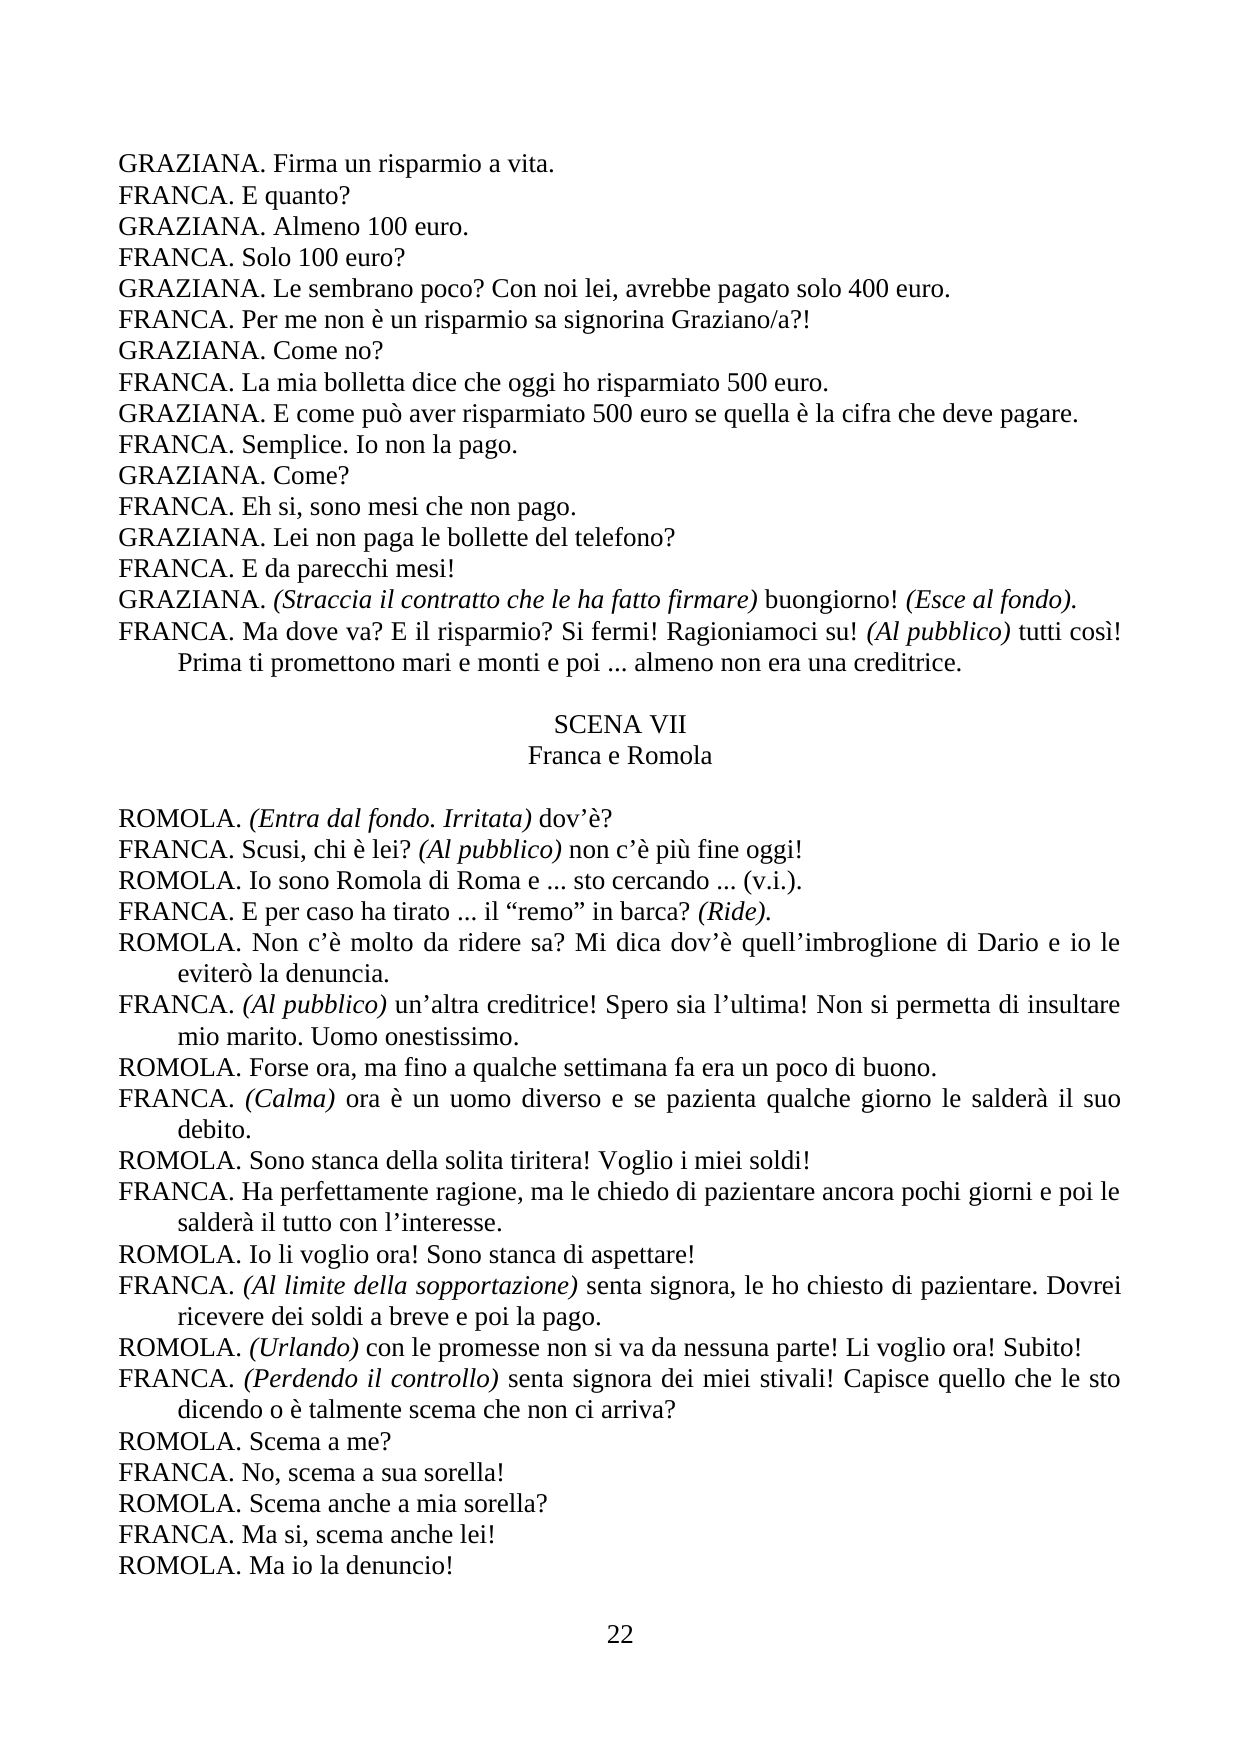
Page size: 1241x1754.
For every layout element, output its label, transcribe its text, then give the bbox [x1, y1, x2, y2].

text GRAZIANA. Lei non paga le bollette del telefono? [118, 521, 1122, 552]
text GRAZIANA. E come può aver risparmiato 500 euro se quella è la cifra che deve pagare. [118, 397, 1122, 428]
text ROMOLA. Io sono Romola di Roma e ... sto cercando ... (v.i.). [118, 864, 1122, 895]
text FRANCA. E quanto? [118, 179, 1122, 210]
text FRANCA. Per me non è un risparmio sa signorina Graziano/a?! [118, 303, 1122, 334]
text GRAZIANA. Come no? [118, 334, 1122, 366]
text GRAZIANA. Come? [118, 459, 1122, 490]
text FRANCA. (Perdendo il controllo) senta signora dei miei stivali! Capisce quello che le sto dicendo o è talmente scema che non ci arriva? [118, 1362, 1122, 1424]
text FRANCA. E da parecchi mesi! [118, 552, 1122, 584]
text ROMOLA. (Urlando) con le promesse non si va da nessuna parte! Li voglio ora! Subito! [118, 1331, 1122, 1362]
text ROMOLA. Scema anche a mia sorella? [118, 1487, 1122, 1518]
text FRANCA. Semplice. Io non la pago. [118, 428, 1122, 459]
text FRANCA. Eh si, sono mesi che non pago. [118, 490, 1122, 521]
text FRANCA. (Al pubblico) un’altra creditrice! Spero sia l’ultima! Non si permetta di insultare mio marito. Uomo onestissimo. [118, 988, 1122, 1051]
text FRANCA. Ma dove va? E il risparmio? Si fermi! Ragioniamoci su! (Al pubblico) tutti così! Prima ti promettono mari e monti e poi ... almeno non era una creditrice. [118, 615, 1122, 677]
text GRAZIANA. (Straccia il contratto che le ha fatto firmare) buongiorno! (Esce al fondo). [118, 584, 1122, 615]
text FRANCA. No, scema a sua sorella! [118, 1456, 1122, 1487]
text FRANCA. Scusi, chi è lei? (Al pubblico) non c’è più fine oggi! [118, 833, 1122, 864]
text SCENA VII [118, 708, 1122, 739]
text GRAZIANA. Almeno 100 euro. [118, 210, 1122, 241]
text ROMOLA. Sono stanca della solita tiritera! Voglio i miei soldi! [118, 1144, 1122, 1175]
text FRANCA. (Calma) ora è un uomo diverso e se pazienta qualche giorno le salderà il suo debito. [118, 1082, 1122, 1144]
text ROMOLA. Non c’è molto da ridere sa? Mi dica dov’è quell’imbroglione di Dario e io le eviterò la denuncia. [118, 926, 1122, 988]
text ROMOLA. Ma io la denuncio! [118, 1549, 1122, 1580]
text GRAZIANA. Firma un risparmio a vita. [118, 148, 1122, 179]
text ROMOLA. Forse ora, ma fino a qualche settimana fa era un poco di buono. [118, 1051, 1122, 1082]
text FRANCA. E per caso ha tirato ... il “remo” in barca? (Ride). [118, 895, 1122, 926]
text FRANCA. La mia bolletta dice che oggi ho risparmiato 500 euro. [118, 366, 1122, 397]
text FRANCA. Solo 100 euro? [118, 241, 1122, 272]
text Franca e Romola [118, 739, 1122, 771]
text FRANCA. Ma si, scema anche lei! [118, 1518, 1122, 1549]
text ROMOLA. (Entra dal fondo. Irritata) dov’è? [118, 802, 1122, 833]
text ROMOLA. Scema a me? [118, 1424, 1122, 1456]
text GRAZIANA. Le sembrano poco? Con noi lei, avrebbe pagato solo 400 euro. [118, 272, 1122, 303]
text FRANCA. (Al limite della sopportazione) senta signora, le ho chiesto di pazientare. Dovrei ricevere dei soldi a breve e poi la pago. [118, 1269, 1122, 1331]
text FRANCA. Ha perfettamente ragione, ma le chiedo di pazientare ancora pochi giorni e poi le salderà il tutto con l’interesse. [118, 1175, 1122, 1238]
text ROMOLA. Io li voglio ora! Sono stanca di aspettare! [118, 1238, 1122, 1269]
